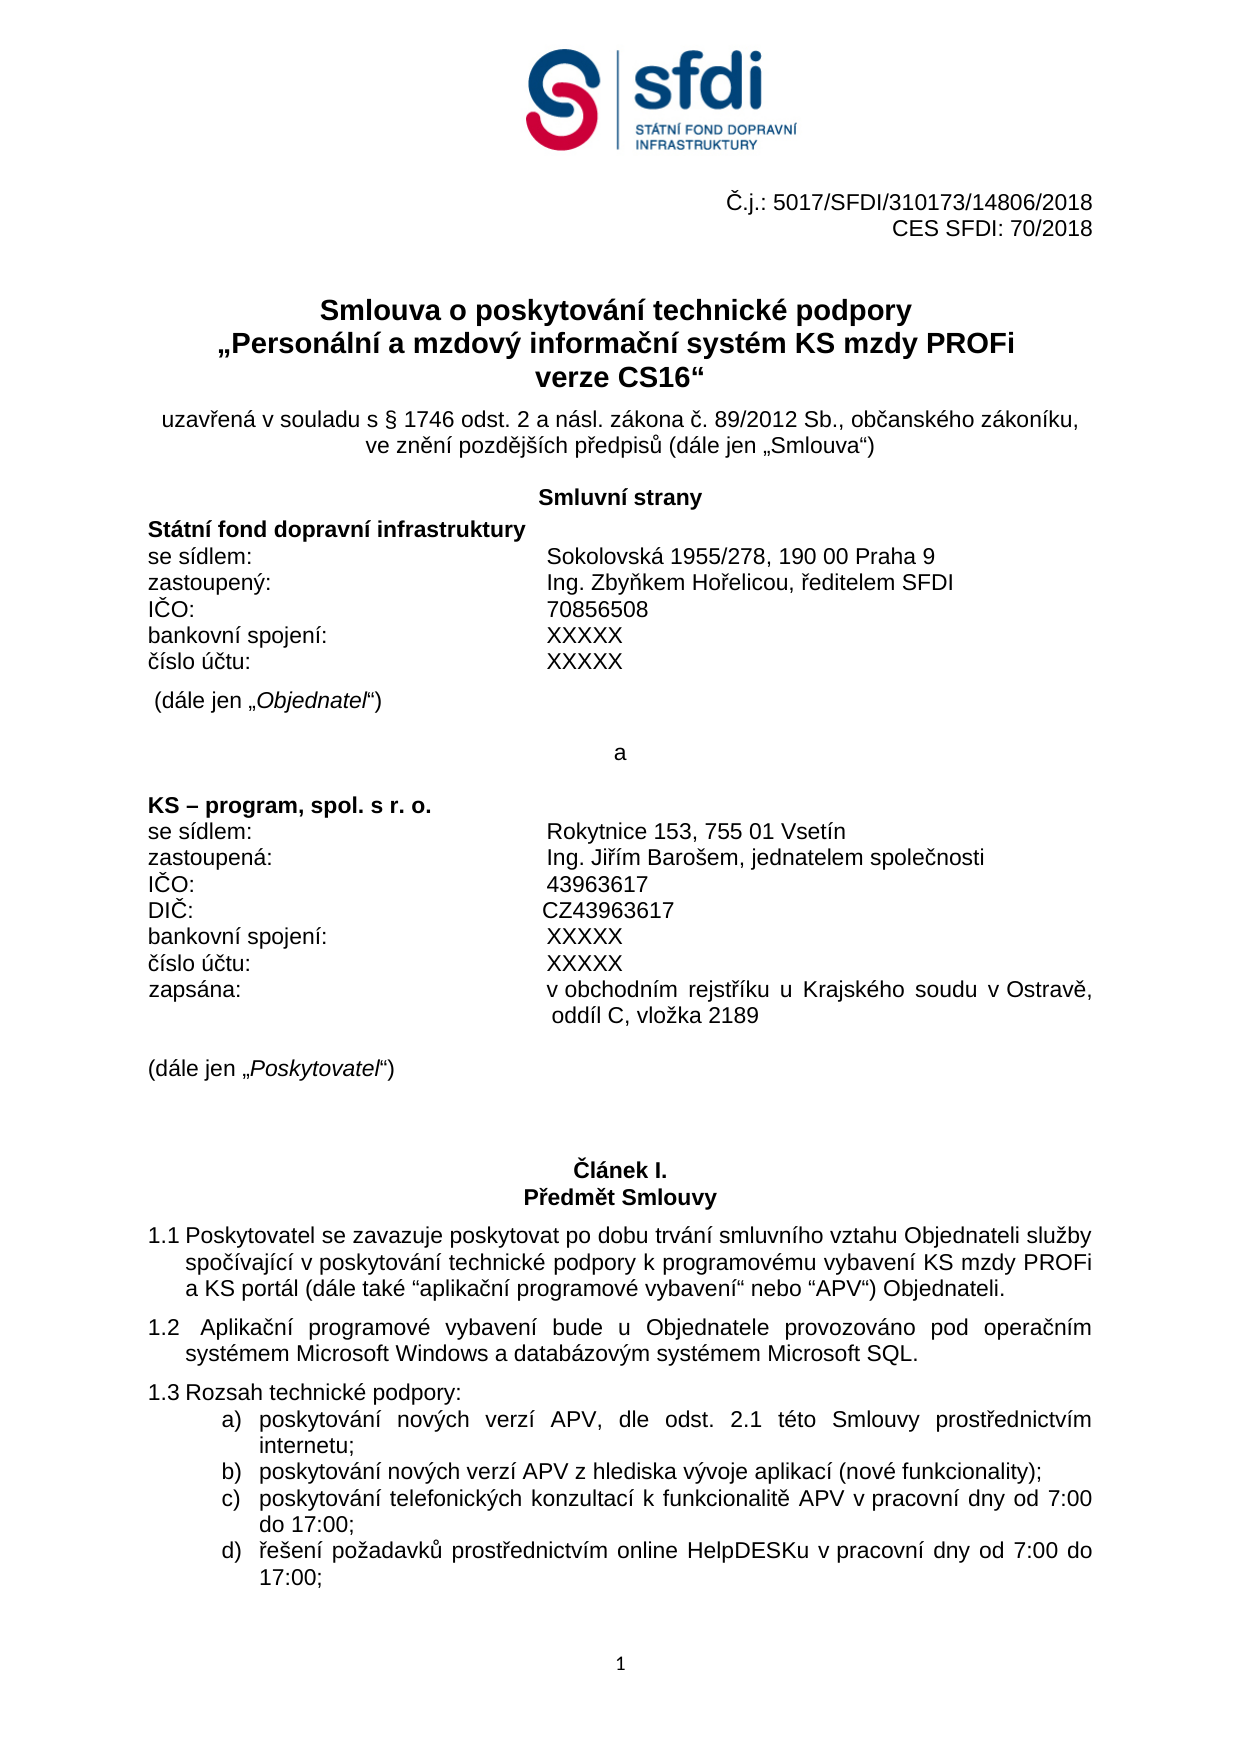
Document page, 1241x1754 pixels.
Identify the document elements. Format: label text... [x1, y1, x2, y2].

text číslo účtu: XXXXX [148, 648, 1092, 674]
text zastoupená: Ing. Jiřím Barošem, jednatelem společnosti [148, 844, 1092, 871]
text CES SFDI: 70/2018 [148, 215, 1092, 242]
list poskytování nových verzí APV, dle odst. 2.1 této Smlouvy prostřednictvím internetu; [221, 1406, 1092, 1458]
title Smlouva o poskytování technické podpory „Personální a mzdový informační systém KS mzdy PROFi verze CS16“ [148, 293, 1092, 394]
text uzavřená v souladu s § 1746 odst. 2 a násl. zákona č. 89/2012 Sb., občanského zákoníku, ve znění pozdějších předpisů (dále jen „Smlouva“) [148, 406, 1092, 459]
text Č.j.: 5017/SFDI/310173/14806/2018 [148, 189, 1092, 215]
text se sídlem: Rokytnice 153, 755 01 Vsetín [148, 818, 1092, 844]
text KS – program, spol. s r. o. [148, 792, 1092, 818]
text zastoupený: Ing. Zbyňkem Hořelicou, ředitelem SFDI [148, 569, 1092, 596]
text zapsána: v obchodním rejstříku u Krajského soudu v Ostravě, oddíl C, vložka 2189 [148, 976, 1092, 1029]
list řešení požadavků prostřednictvím online HelpDESKu v pracovní dny od 7:00 do 17:00; [221, 1537, 1092, 1590]
text bankovní spojení: XXXXX [148, 923, 1092, 950]
text Státní fond dopravní infrastruktury [148, 516, 1092, 543]
text číslo účtu: XXXXX [148, 950, 1092, 976]
text a [148, 739, 1092, 765]
text DIČ: CZ43963617 [148, 897, 1092, 923]
text Smluvní strany [148, 484, 1092, 510]
text bankovní spojení: XXXXX [148, 622, 1092, 648]
list poskytování nových verzí APV z hlediska vývoje aplikací (nové funkcionality); [221, 1458, 1092, 1485]
list Rozsah technické podpory: [148, 1379, 1092, 1406]
text (dále jen „Poskytovatel“) [148, 1055, 1092, 1081]
text se sídlem: Sokolovská 1955/278, 190 00 Praha 9 [148, 543, 1092, 569]
text IČO: 43963617 [148, 871, 1092, 897]
list poskytování telefonických konzultací k funkcionalitě APV v pracovní dny od 7:00 do 17:00; [221, 1485, 1092, 1537]
subtitle Článek I. Předmět Smlouvy [148, 1157, 1092, 1210]
text (dále jen „Objednatel“) [148, 687, 1092, 713]
list Poskytovatel se zavazuje poskytovat po dobu trvání smluvního vztahu Objednateli služby spočívající v poskytování technické podpory k programovému vybavení KS mzdy PROFi a KS portál (dále také “aplikační programové vybavení“ nebo “APV“) Objednateli. [148, 1222, 1092, 1302]
text IČO: 70856508 [148, 596, 1092, 622]
picture [512, 36, 803, 155]
list Aplikační programové vybavení bude u Objednatele provozováno pod operačním systémem Microsoft Windows a databázovým systémem Microsoft SQL. [148, 1314, 1092, 1367]
